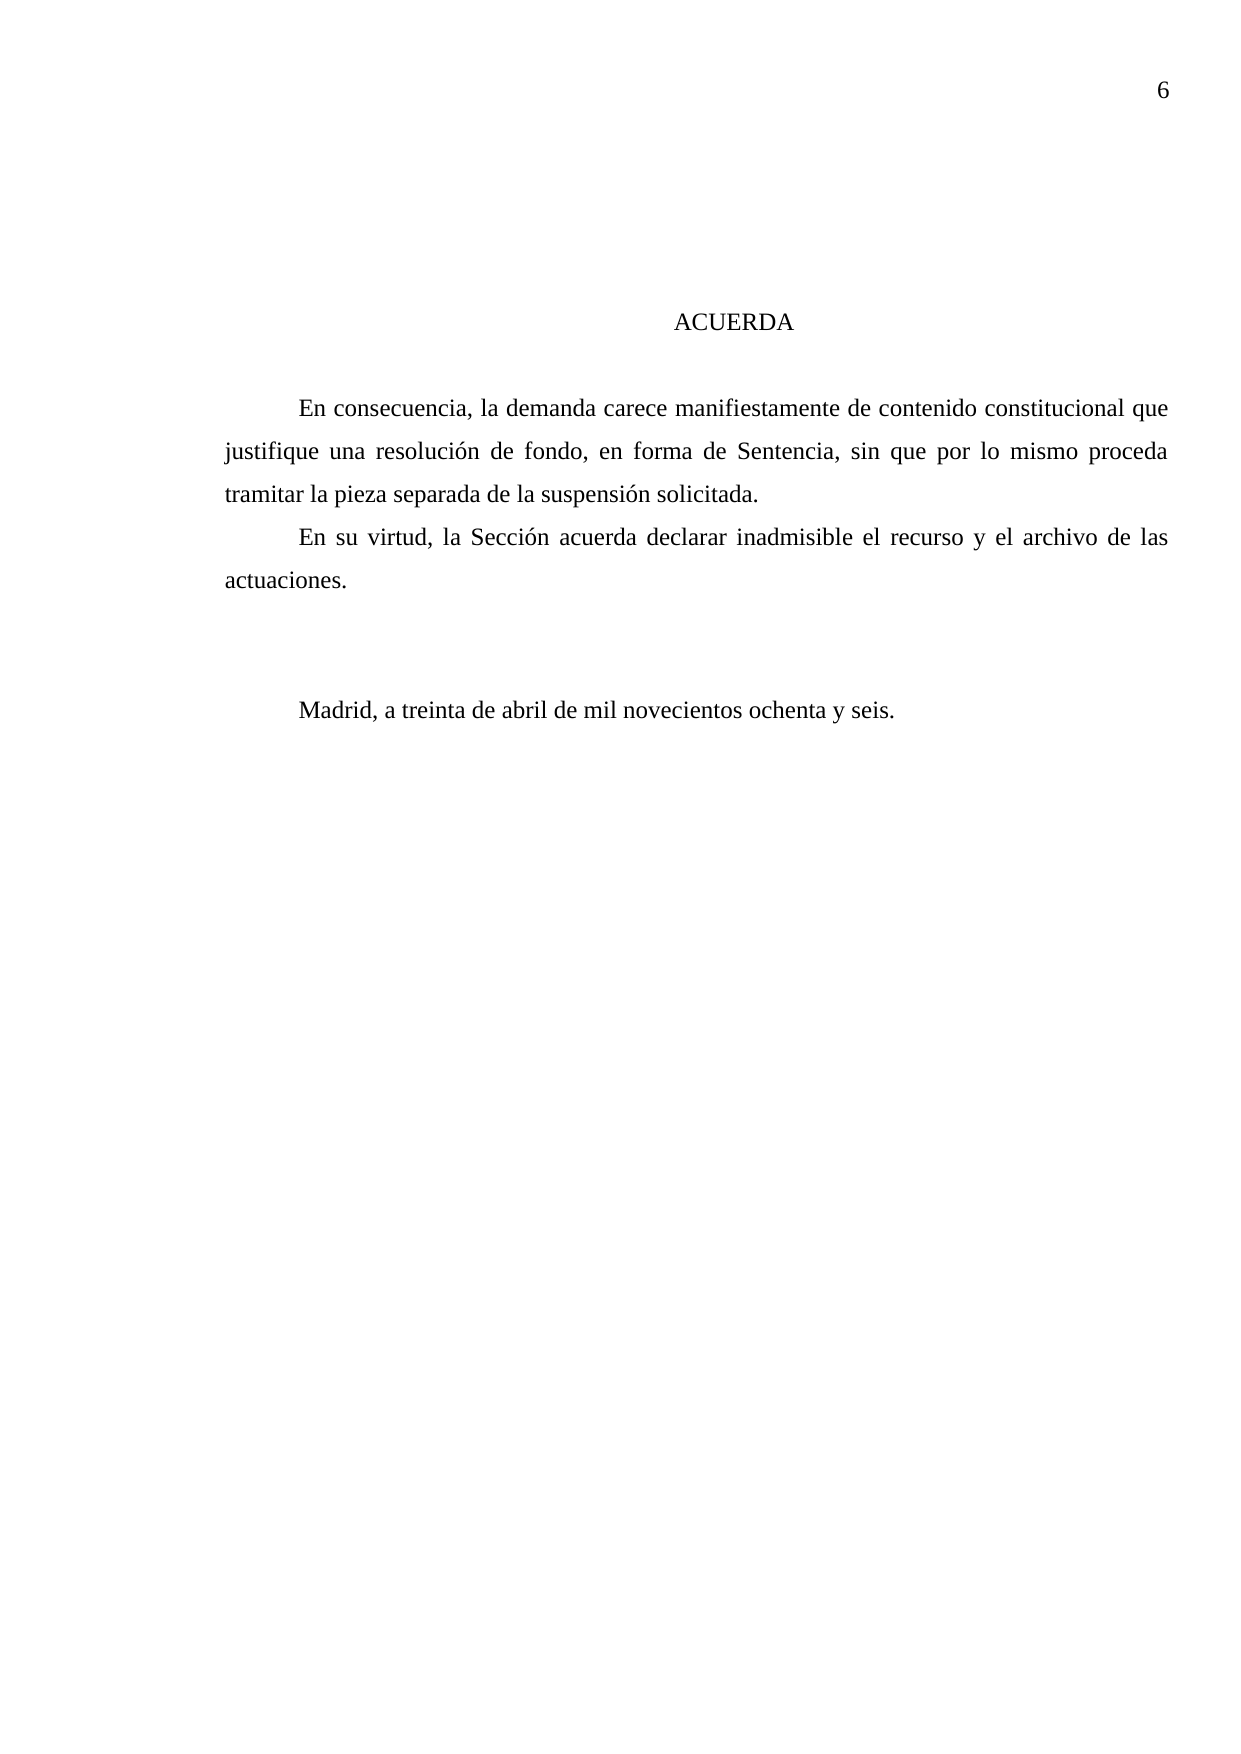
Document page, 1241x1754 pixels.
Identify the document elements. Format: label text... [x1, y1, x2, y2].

text En consecuencia, la demanda carece manifiestamente de contenido constitucional que justifique una resolución de fondo, en forma de Sentencia, sin que por lo mismo proceda tramitar la pieza separada de la suspensión solicitada. [224, 393, 1169, 508]
text ACUERDA [224, 307, 1169, 335]
text Madrid, a treinta de abril de mil novecientos ochenta y seis. [224, 695, 1169, 723]
text En su virtud, la Sección acuerda declarar inadmisible el recurso y el archivo de las actuaciones. [224, 522, 1169, 594]
